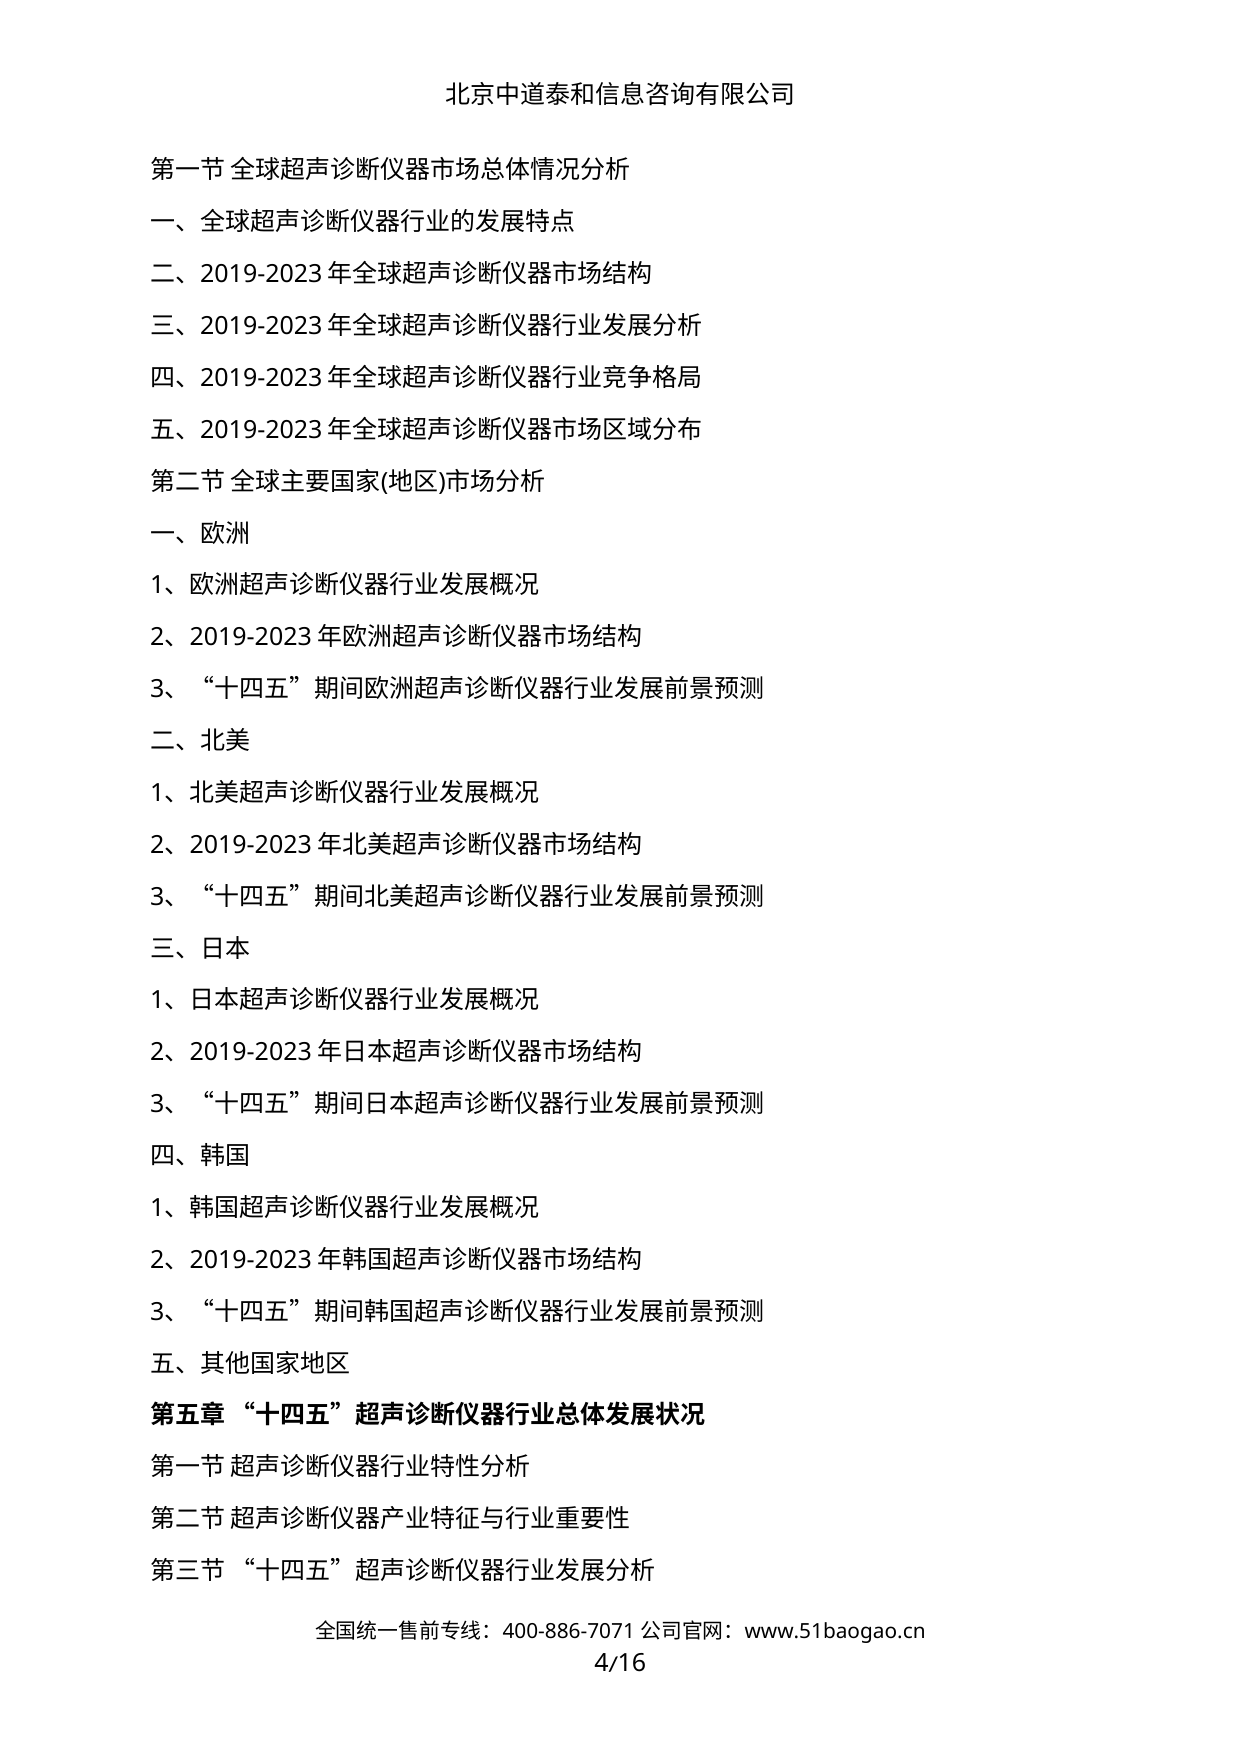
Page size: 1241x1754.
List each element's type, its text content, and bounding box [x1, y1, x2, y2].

text 3、“十四五”期间北美超声诊断仪器行业发展前景预测 [150, 876, 1090, 912]
text 三、2019-2023年全球超声诊断仪器行业发展分析 [150, 306, 1090, 342]
text 第二节 全球主要国家(地区)市场分析 [150, 461, 1090, 497]
text 2、2019-2023年日本超声诊断仪器市场结构 [150, 1032, 1090, 1068]
text 第一节 全球超声诊断仪器市场总体情况分析 [150, 150, 1090, 186]
text 第二节 超声诊断仪器产业特征与行业重要性 [150, 1499, 1090, 1535]
text 一、全球超声诊断仪器行业的发展特点 [150, 202, 1090, 238]
text 1、欧洲超声诊断仪器行业发展概况 [150, 565, 1090, 601]
text 第三节 “十四五”超声诊断仪器行业发展分析 [150, 1551, 1090, 1587]
text 二、北美 [150, 721, 1090, 757]
text 四、2019-2023年全球超声诊断仪器行业竞争格局 [150, 357, 1090, 394]
text 1、韩国超声诊断仪器行业发展概况 [150, 1187, 1090, 1224]
text 一、欧洲 [150, 513, 1090, 549]
text 3、“十四五”期间欧洲超声诊断仪器行业发展前景预测 [150, 669, 1090, 705]
text 1、北美超声诊断仪器行业发展概况 [150, 772, 1090, 809]
text 第一节 超声诊断仪器行业特性分析 [150, 1447, 1090, 1483]
text 1、日本超声诊断仪器行业发展概况 [150, 980, 1090, 1016]
text 五、2019-2023年全球超声诊断仪器市场区域分布 [150, 409, 1090, 446]
text 三、日本 [150, 928, 1090, 964]
text 五、其他国家地区 [150, 1343, 1090, 1379]
text 3、“十四五”期间日本超声诊断仪器行业发展前景预测 [150, 1084, 1090, 1120]
text 四、韩国 [150, 1136, 1090, 1172]
text 2、2019-2023年北美超声诊断仪器市场结构 [150, 824, 1090, 861]
text 3、“十四五”期间韩国超声诊断仪器行业发展前景预测 [150, 1291, 1090, 1327]
text 2、2019-2023年欧洲超声诊断仪器市场结构 [150, 617, 1090, 653]
text 二、2019-2023年全球超声诊断仪器市场结构 [150, 254, 1090, 290]
text 2、2019-2023年韩国超声诊断仪器市场结构 [150, 1239, 1090, 1276]
text 第五章 “十四五”超声诊断仪器行业总体发展状况 [150, 1395, 1090, 1431]
